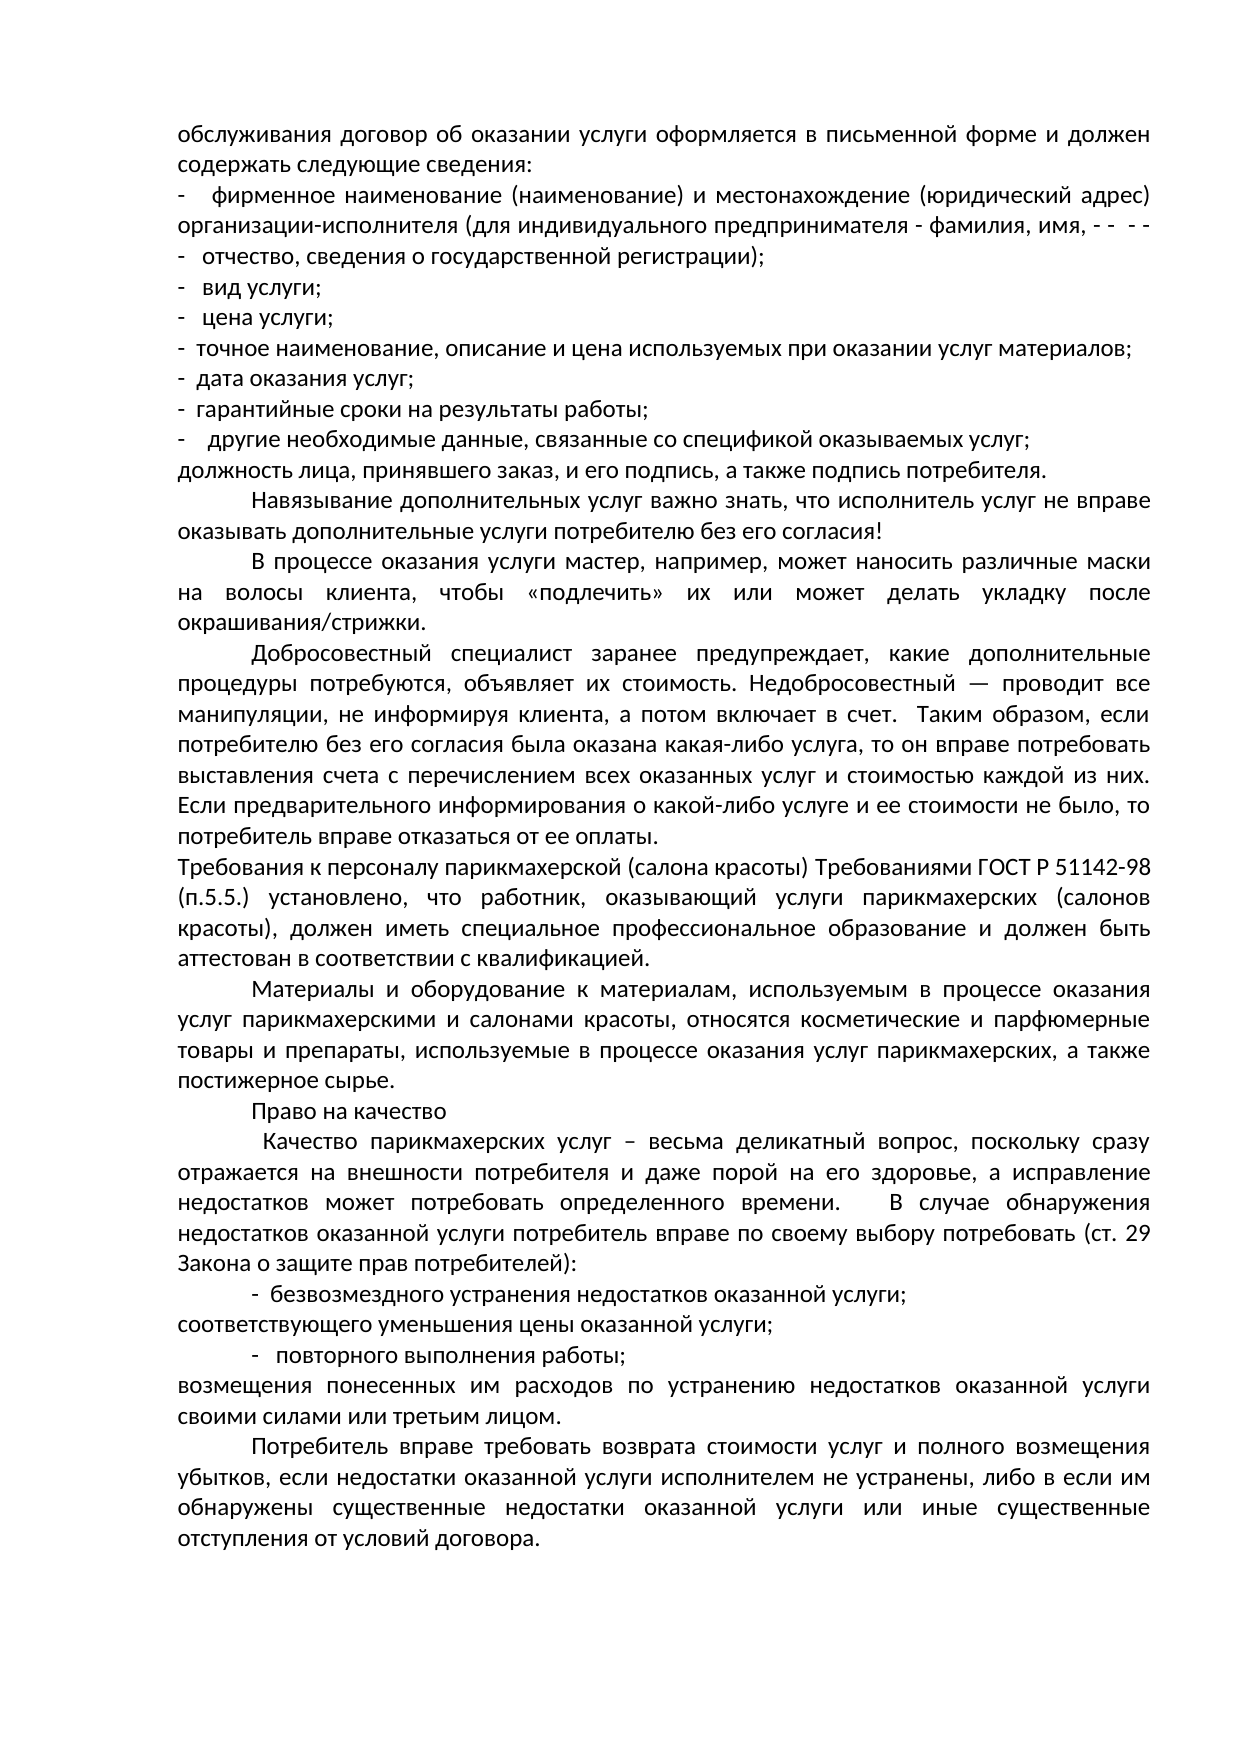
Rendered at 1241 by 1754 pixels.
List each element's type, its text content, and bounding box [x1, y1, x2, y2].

text соответствующего уменьшения цены оказанной услуги; [177, 1308, 1152, 1339]
text Качество парикмахерских услуг – весьма деликатный вопрос, поскольку сразу отражается на внешности потребителя и даже порой на его здоровье, а исправление недостатков может потребовать определенного времени. В случае обнаружения недостатков оказанной услуги потребитель вправе по своему выбору потребовать (ст. 29 Закона о защите прав потребителей): [177, 1125, 1152, 1278]
text Навязывание дополнительных услуг важно знать, что исполнитель услуг не вправе оказывать дополнительные услуги потребителю без его согласия! [177, 484, 1152, 545]
text - гарантийные сроки на результаты работы; [177, 393, 1152, 423]
text - дата оказания услуг; [177, 362, 1152, 393]
text - безвозмездного устранения недостатков оказанной услуги; [177, 1278, 1152, 1308]
text - вид услуги; [177, 271, 1152, 301]
text В процессе оказания услуги мастер, например, может наносить различные маски на волосы клиента, чтобы «подлечить» их или может делать укладку после окрашивания/стрижки. [177, 545, 1152, 637]
text - повторного выполнения работы; [177, 1339, 1152, 1369]
text - точное наименование, описание и цена используемых при оказании услуг материалов; [177, 332, 1152, 362]
text Требования к персоналу парикмахерской (салона красоты) Требованиями ГОСТ Р 51142-98 (п.5.5.) установлено, что работник, оказывающий услуги парикмахерских (салонов красоты), должен иметь специальное профессиональное образование и должен быть аттестован в соответствии с квалификацией. [177, 851, 1152, 973]
text - фирменное наименование (наименование) и местонахождение (юридический адрес) организации-исполнителя (для индивидуального предпринимателя - фамилия, имя, - - - - - отчество, сведения о государственной регистрации); [177, 179, 1152, 271]
text Право на качество [177, 1095, 1152, 1125]
text Потребитель вправе требовать возврата стоимости услуг и полного возмещения убытков, если недостатки оказанной услуги исполнителем не устранены, либо в если им обнаружены существенные недостатки оказанной услуги или иные существенные отступления от условий договора. [177, 1431, 1152, 1553]
text возмещения понесенных им расходов по устранению недостатков оказанной услуги своими силами или третьим лицом. [177, 1369, 1152, 1431]
text Материалы и оборудование к материалам, используемым в процессе оказания услуг парикмахерскими и салонами красоты, относятся косметические и парфюмерные товары и препараты, используемые в процессе оказания услуг парикмахерских, а также постижерное сырье. [177, 973, 1152, 1095]
text - цена услуги; [177, 301, 1152, 332]
text должность лица, принявшего заказ, и его подпись, а также подпись потребителя. [177, 454, 1152, 484]
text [177, 118, 1152, 179]
text Добросовестный специалист заранее предупреждает, какие дополнительные процедуры потребуются, объявляет их стоимость. Недобросовестный — проводит все манипуляции, не информируя клиента, а потом включает в счет. Таким образом, если потребителю без его согласия была оказана какая-либо услуга, то он вправе потребовать выставления счета с перечислением всех оказанных услуг и стоимостью каждой из них. Если предварительного информирования о какой-либо услуге и ее стоимости не было, то потребитель вправе отказаться от ее оплаты. [177, 637, 1152, 851]
text - другие необходимые данные, связанные со спецификой оказываемых услуг; [177, 423, 1152, 454]
